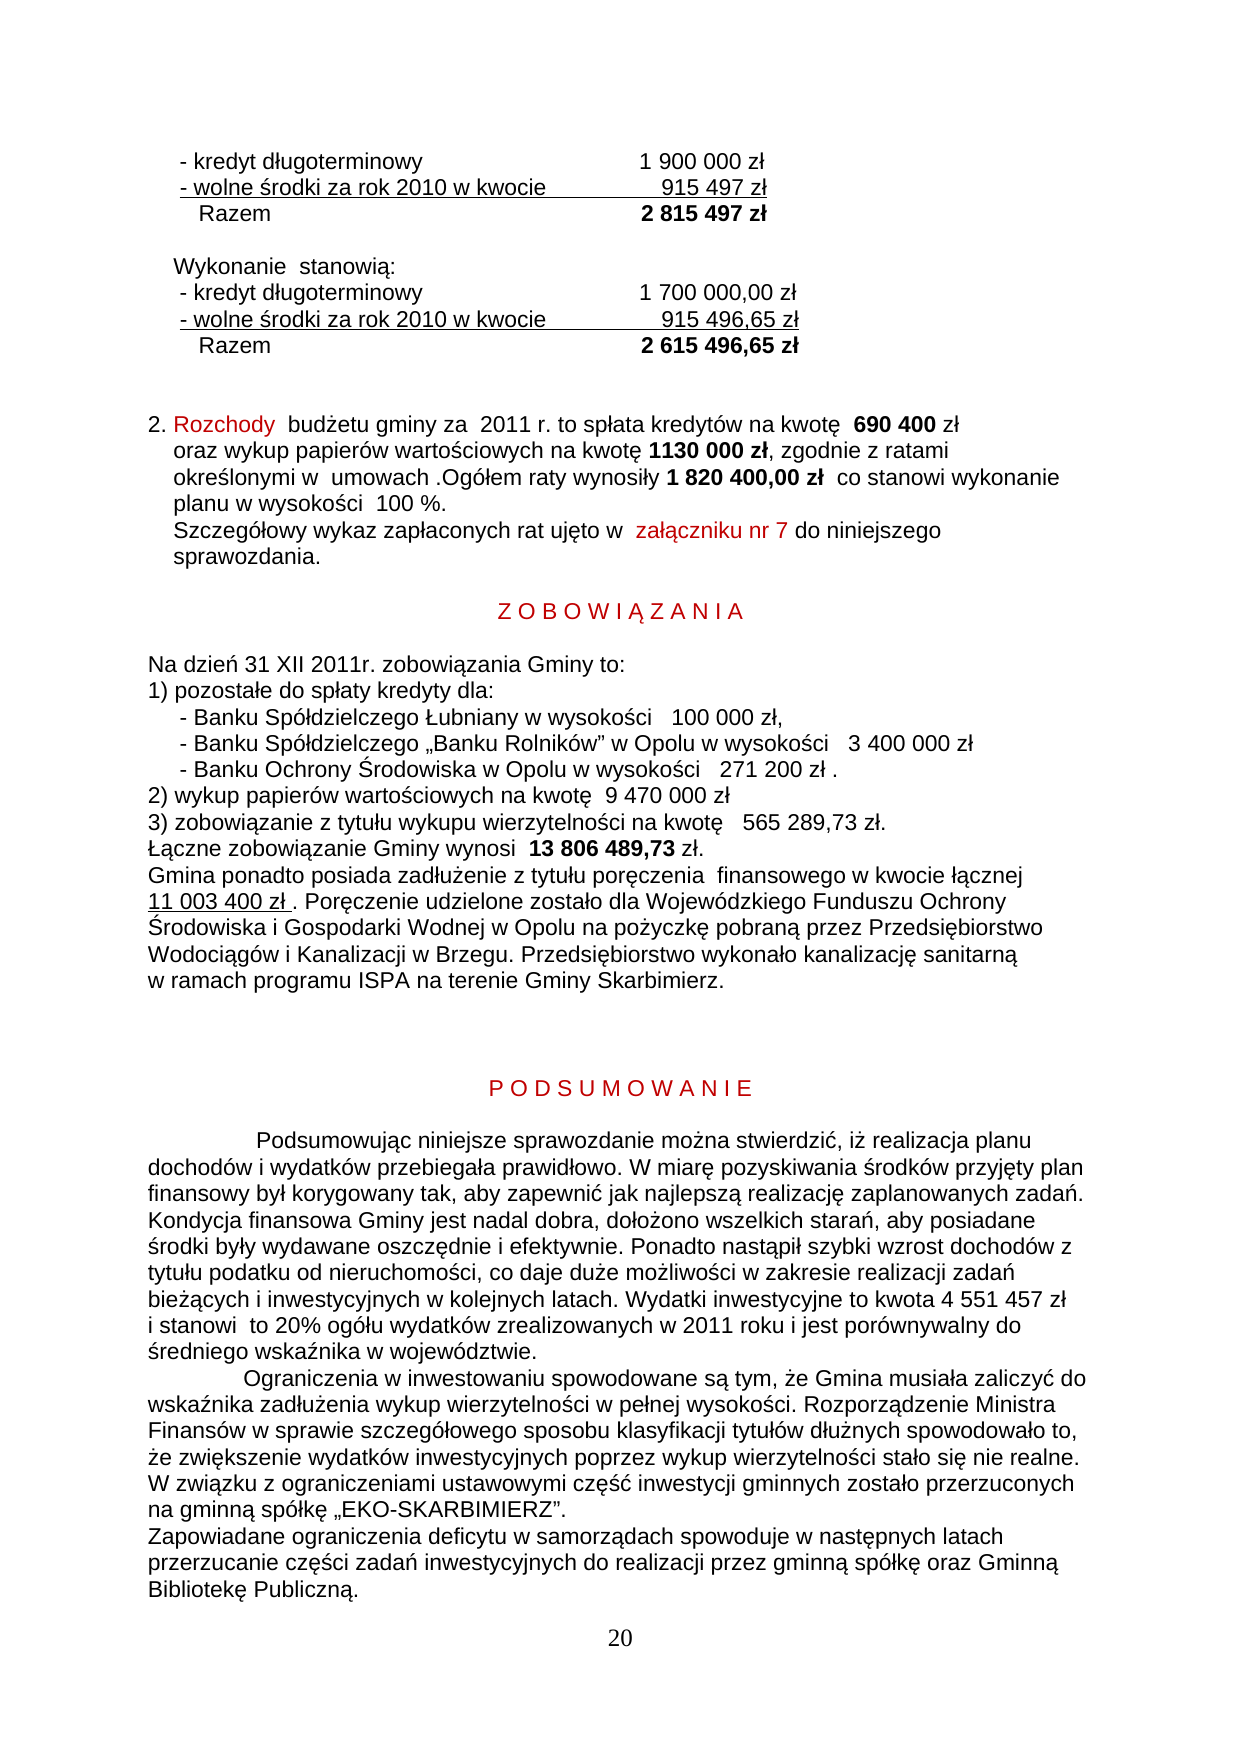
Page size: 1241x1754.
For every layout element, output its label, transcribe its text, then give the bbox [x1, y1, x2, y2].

text Łączne zobowiązanie Gminy wynosi 13 806 489,73 zł. [148, 835, 1093, 862]
text określonymi w umowach .Ogółem raty wynosiły 1 820 400,00 zł co stanowi wykonanie [148, 464, 1093, 490]
text Podsumowując niniejsze sprawozdanie można stwierdzić, iż realizacja planu dochodów i wydatków przebiegała prawidłowo. W miarę pozyskiwania środków przyjęty plan finansowy był korygowany tak, aby zapewnić jak najlepszą realizację zaplanowanych zadań. Kondycja finansowa Gminy jest nadal dobra, dołożono wszelkich starań, aby posiadane środki były wydawane oszczędnie i efektywnie. Ponadto nastąpił szybki wzrost dochodów z tytułu podatku od nieruchomości, co daje duże możliwości w zakresie realizacji zadań bieżących i inwestycyjnych w kolejnych latach. Wydatki inwestycyjne to kwota 4 551 457 zł [148, 1127, 1093, 1312]
text Razem 2 615 496,65 zł [148, 332, 1093, 358]
text - Banku Spółdzielczego Łubniany w wysokości 100 000 zł, [148, 703, 1093, 730]
text Gmina ponadto posiada zadłużenie z tytułu poręczenia finansowego w kwocie łącznej 11 003 400 zł . Poręczenie udzielone zostało dla Wojewódzkiego Funduszu Ochrony Środowiska i Gospodarki Wodnej w Opolu na pożyczkę pobraną przez Przedsiębiorstwo Wodociągów i Kanalizacji w Brzegu. Przedsiębiorstwo wykonało kanalizację sanitarną [148, 862, 1093, 967]
text w ramach programu ISPA na terenie Gminy Skarbimierz. [148, 967, 1093, 993]
text 3) zobowiązanie z tytułu wykupu wierzytelności na kwotę 565 289,73 zł. [148, 809, 1093, 835]
text Na dzień 31 XII 2011r. zobowiązania Gminy to: [148, 651, 1093, 677]
text 2) wykup papierów wartościowych na kwotę 9 470 000 zł [148, 782, 1093, 809]
text Szczegółowy wykaz zapłaconych rat ujęto w załączniku nr 7 do niniejszego [148, 517, 1093, 543]
text i stanowi to 20% ogółu wydatków zrealizowanych w 2011 roku i jest porównywalny do średniego wskaźnika w województwie. [148, 1312, 1093, 1365]
text P O D S U M O W A N I E [148, 1075, 1093, 1101]
text - kredyt długoterminowy 1 700 000,00 zł [148, 279, 1093, 306]
text W związku z ograniczeniami ustawowymi część inwestycji gminnych zostało przerzuconych na gminną spółkę „EKO-SKARBIMIERZ”. [148, 1470, 1093, 1523]
text oraz wykup papierów wartościowych na kwotę 1130 000 zł, zgodnie z ratami [148, 437, 1093, 464]
text 1) pozostałe do spłaty kredyty dla: [148, 677, 1093, 703]
text Zapowiadane ograniczenia deficytu w samorządach spowoduje w następnych latach przerzucanie części zadań inwestycyjnych do realizacji przez gminną spółkę oraz Gminną Bibliotekę Publiczną. [148, 1523, 1093, 1602]
text planu w wysokości 100 %. [148, 490, 1093, 517]
text - wolne środki za rok 2010 w kwocie 915 496,65 zł [148, 306, 1093, 332]
text Razem 2 815 497 zł [148, 200, 1093, 227]
text 2. Rozchody budżetu gminy za 2011 r. to spłata kredytów na kwotę 690 400 zł [148, 411, 1093, 437]
text sprawozdania. [148, 543, 1093, 569]
text Ograniczenia w inwestowaniu spowodowane są tym, że Gmina musiała zaliczyć do wskaźnika zadłużenia wykup wierzytelności w pełnej wysokości. Rozporządzenie Ministra Finansów w sprawie szczegółowego sposobu klasyfikacji tytułów dłużnych spowodowało to, że zwiększenie wydatków inwestycyjnych poprzez wykup wierzytelności stało się nie realne. [148, 1365, 1093, 1470]
text Z O B O W I Ą Z A N I A [148, 598, 1093, 624]
text - Banku Spółdzielczego „Banku Rolników” w Opolu w wysokości 3 400 000 zł [148, 730, 1093, 756]
text - wolne środki za rok 2010 w kwocie 915 497 zł [148, 174, 1093, 200]
text Wykonanie stanowią: [148, 253, 1093, 279]
text - Banku Ochrony Środowiska w Opolu w wysokości 271 200 zł . [148, 756, 1093, 782]
text - kredyt długoterminowy 1 900 000 zł [148, 148, 1093, 174]
